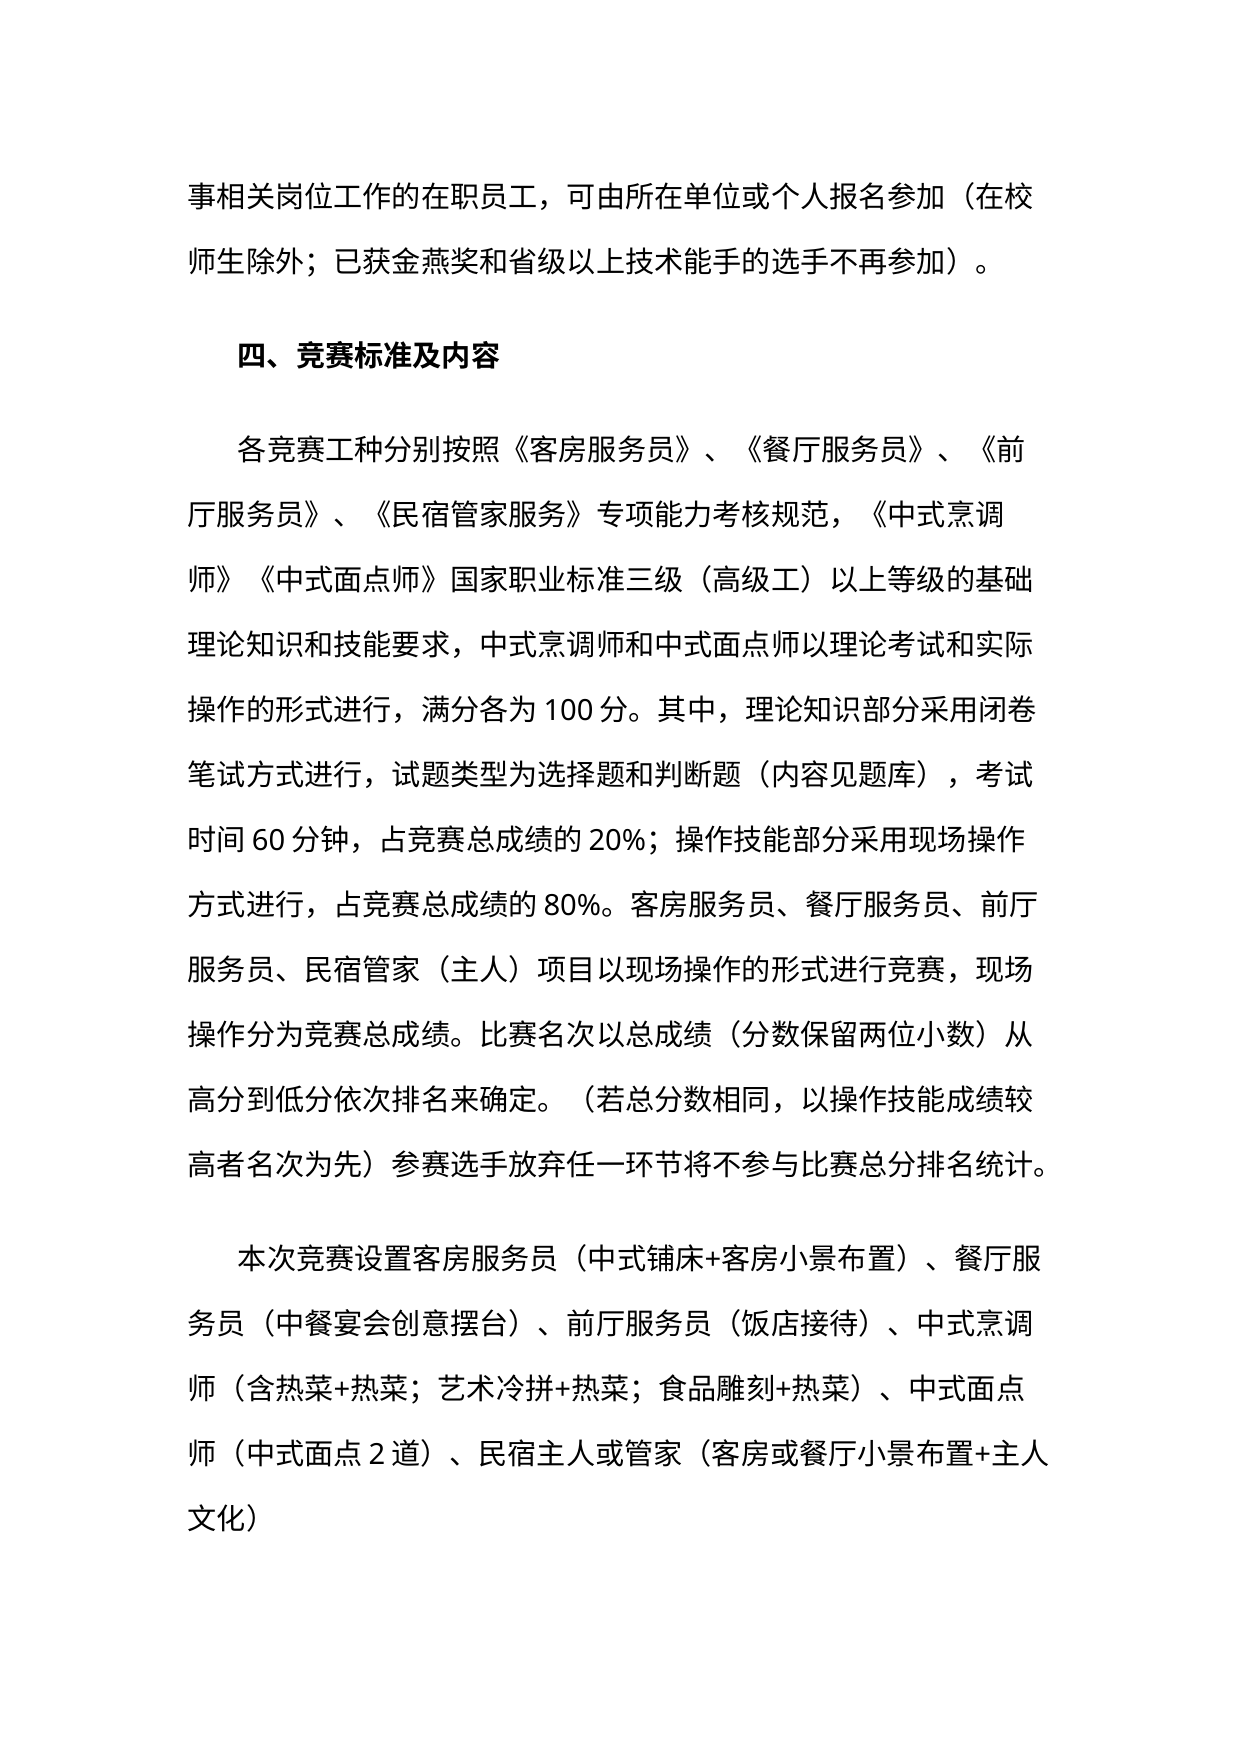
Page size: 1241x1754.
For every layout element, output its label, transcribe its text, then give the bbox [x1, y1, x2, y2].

text 四、竞赛标准及内容 [187, 321, 1053, 386]
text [187, 162, 1053, 292]
text 各竞赛工种分别按照《客房服务员》、《餐厅服务员》、《前厅服务员》、《民宿管家服务》专项能力考核规范，《中式烹调师》《中式面点师》国家职业标准三级（高级工）以上等级的基础理论知识和技能要求，中式烹调师和中式面点师以理论考试和实际操作的形式进行，满分各为100分。其中，理论知识部分采用闭卷笔试方式进行，试题类型为选择题和判断题（内容见题库），考试时间60分钟，占竞赛总成绩的20%；操作技能部分采用现场操作方式进行，占竞赛总成绩的80%。客房服务员、餐厅服务员、前厅服务员、民宿管家（主人）项目以现场操作的形式进行竞赛，现场操作分为竞赛总成绩。比赛名次以总成绩（分数保留两位小数）从高分到低分依次排名来确定。（若总分数相同，以操作技能成绩较高者名次为先）参赛选手放弃任一环节将不参与比赛总分排名统计。 [187, 415, 1053, 1195]
text 本次竞赛设置客房服务员（中式铺床+客房小景布置）、餐厅服务员（中餐宴会创意摆台）、前厅服务员（饭店接待）、中式烹调师（含热菜+热菜；艺术冷拼+热菜；食品雕刻+热菜）、中式面点师（中式面点2道）、民宿主人或管家（客房或餐厅小景布置+主人文化） [187, 1224, 1053, 1549]
